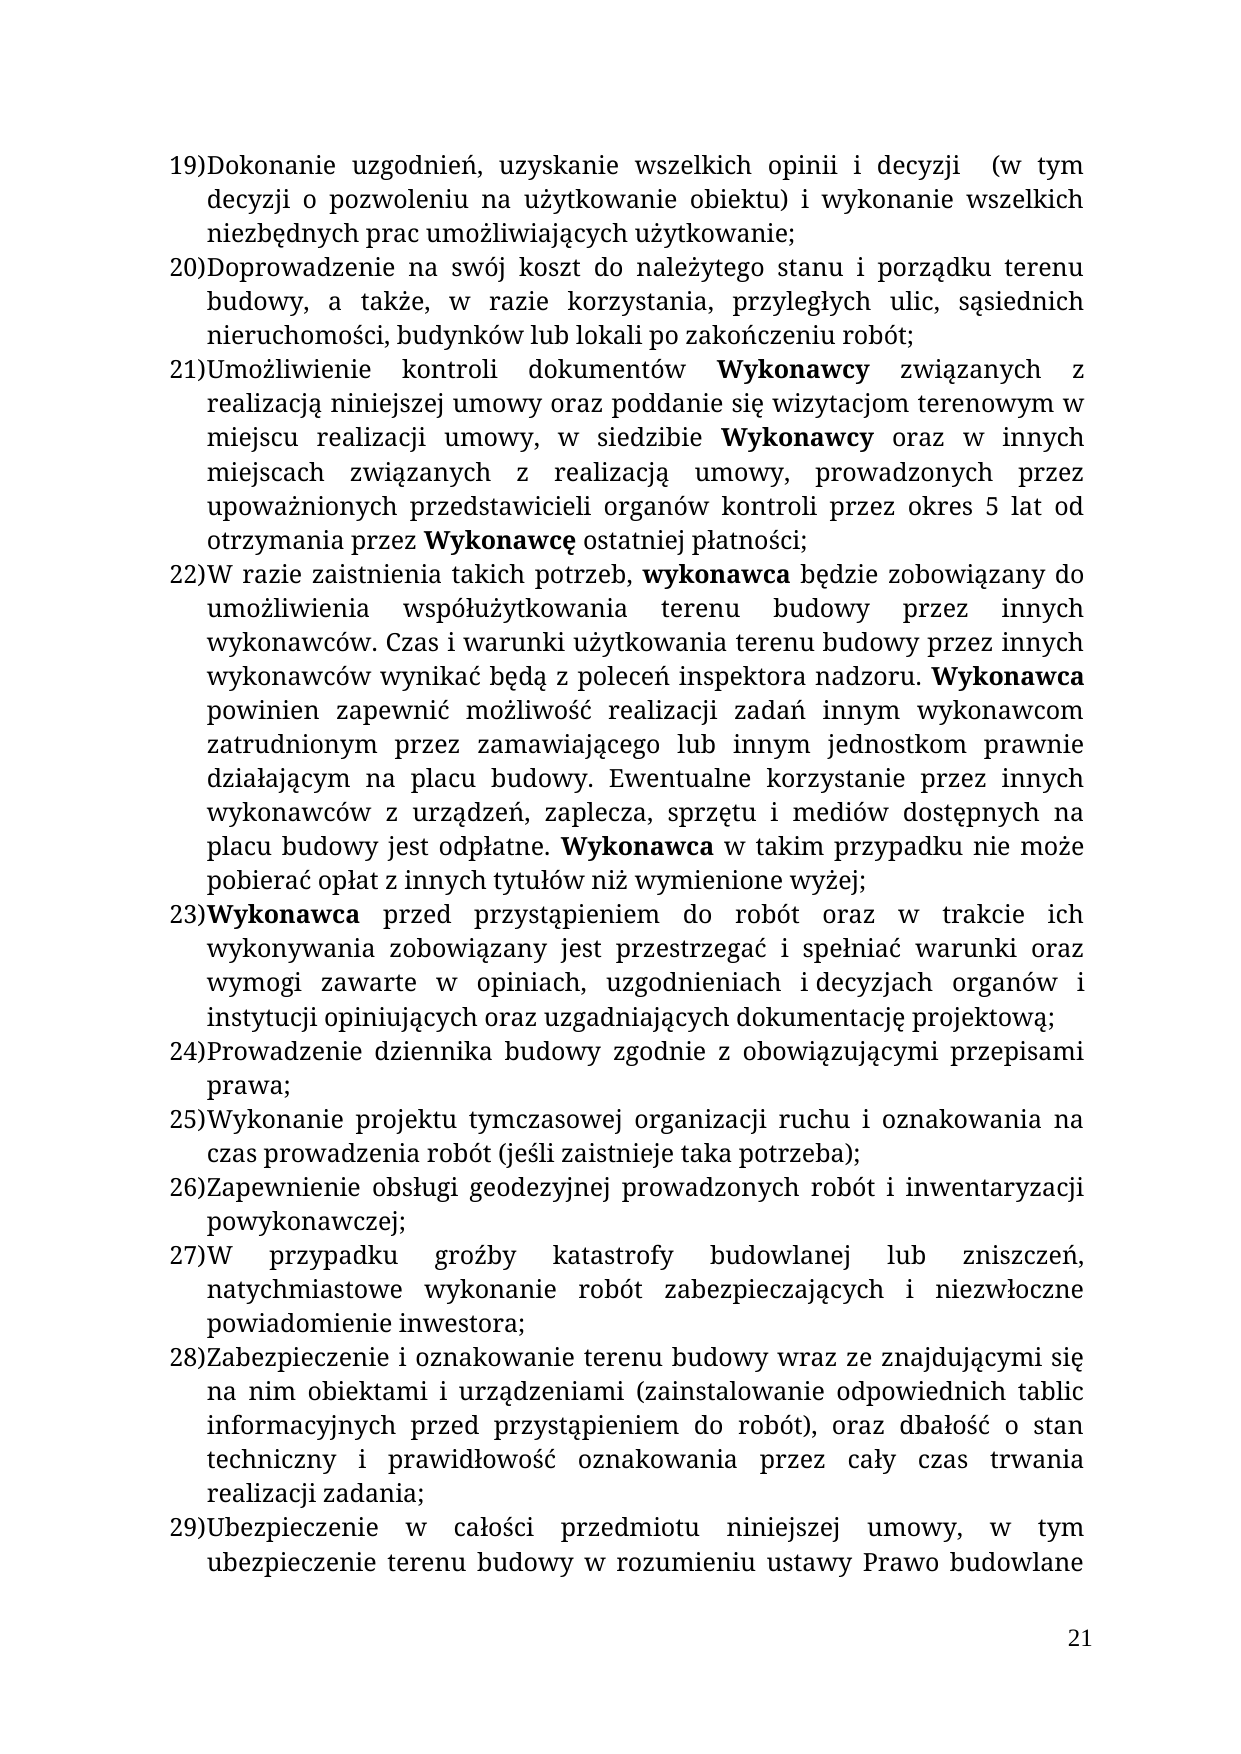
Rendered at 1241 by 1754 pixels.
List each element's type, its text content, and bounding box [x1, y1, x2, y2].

list W przypadku groźby katastrofy budowlanej lub zniszczeń, natychmiastowe wykonanie robót zabezpieczających i niezwłoczne powiadomienie inwestora; [169, 1238, 1085, 1340]
list W razie zaistnienia takich potrzeb, wykonawca będzie zobowiązany do umożliwienia współużytkowania terenu budowy przez innych wykonawców. Czas i warunki użytkowania terenu budowy przez innych wykonawców wynikać będą z poleceń inspektora nadzoru. Wykonawca powinien zapewnić możliwość realizacji zadań innym wykonawcom zatrudnionym przez zamawiającego lub innym jednostkom prawnie działającym na placu budowy. Ewentualne korzystanie przez innych wykonawców z urządzeń, zaplecza, sprzętu i mediów dostępnych na placu budowy jest odpłatne. Wykonawca w takim przypadku nie może pobierać opłat z innych tytułów niż wymienione wyżej; [169, 556, 1085, 897]
list Zabezpieczenie i oznakowanie terenu budowy wraz ze znajdującymi się na nim obiektami i urządzeniami (zainstalowanie odpowiednich tablic informacyjnych przed przystąpieniem do robót), oraz dbałość o stan techniczny i prawidłowość oznakowania przez cały czas trwania realizacji zadania; [169, 1340, 1085, 1510]
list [169, 1510, 1085, 1578]
list Wykonawca przed przystąpieniem do robót oraz w trakcie ich wykonywania zobowiązany jest przestrzegać i spełniać warunki oraz wymogi zawarte w opiniach, uzgodnieniach i decyzjach organów i instytucji opiniujących oraz uzgadniających dokumentację projektową; [169, 897, 1085, 1033]
list Wykonanie projektu tymczasowej organizacji ruchu i oznakowania na czas prowadzenia robót (jeśli zaistnieje taka potrzeba); [169, 1101, 1085, 1169]
list Doprowadzenie na swój koszt do należytego stanu i porządku terenu budowy, a także, w razie korzystania, przyległych ulic, sąsiednich nieruchomości, budynków lub lokali po zakończeniu robót; [169, 250, 1085, 352]
list Umożliwienie kontroli dokumentów Wykonawcy związanych z realizacją niniejszej umowy oraz poddanie się wizytacjom terenowym w miejscu realizacji umowy, w siedzibie Wykonawcy oraz w innych miejscach związanych z realizacją umowy, prowadzonych przez upoważnionych przedstawicieli organów kontroli przez okres 5 lat od otrzymania przez Wykonawcę ostatniej płatności; [169, 352, 1085, 556]
list Dokonanie uzgodnień, uzyskanie wszelkich opinii i decyzji (w tym decyzji o pozwoleniu na użytkowanie obiektu) i wykonanie wszelkich niezbędnych prac umożliwiających użytkowanie; [169, 148, 1085, 250]
list Zapewnienie obsługi geodezyjnej prowadzonych robót i inwentaryzacji powykonawczej; [169, 1169, 1085, 1238]
list Prowadzenie dziennika budowy zgodnie z obowiązującymi przepisami prawa; [169, 1033, 1085, 1101]
